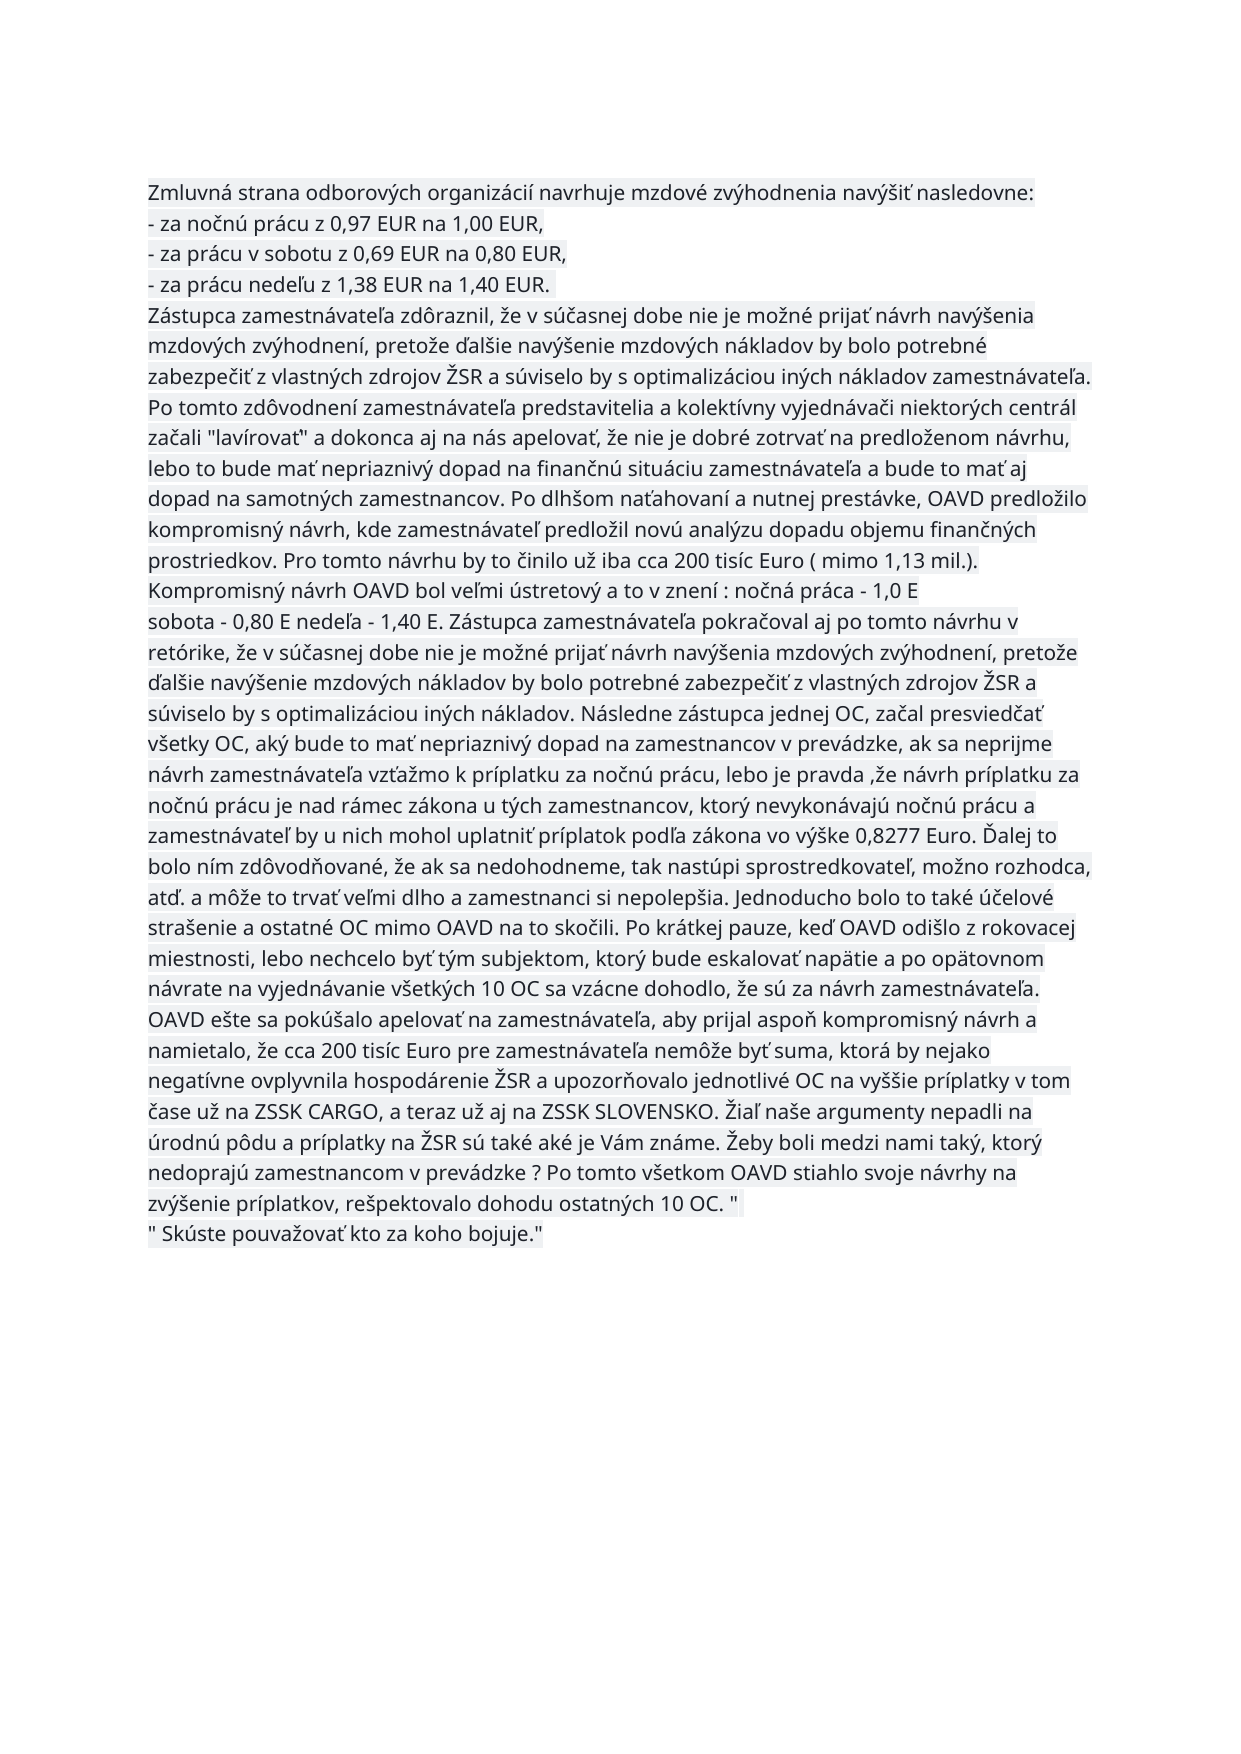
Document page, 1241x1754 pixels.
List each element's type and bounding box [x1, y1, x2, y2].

text [148, 148, 1093, 1248]
